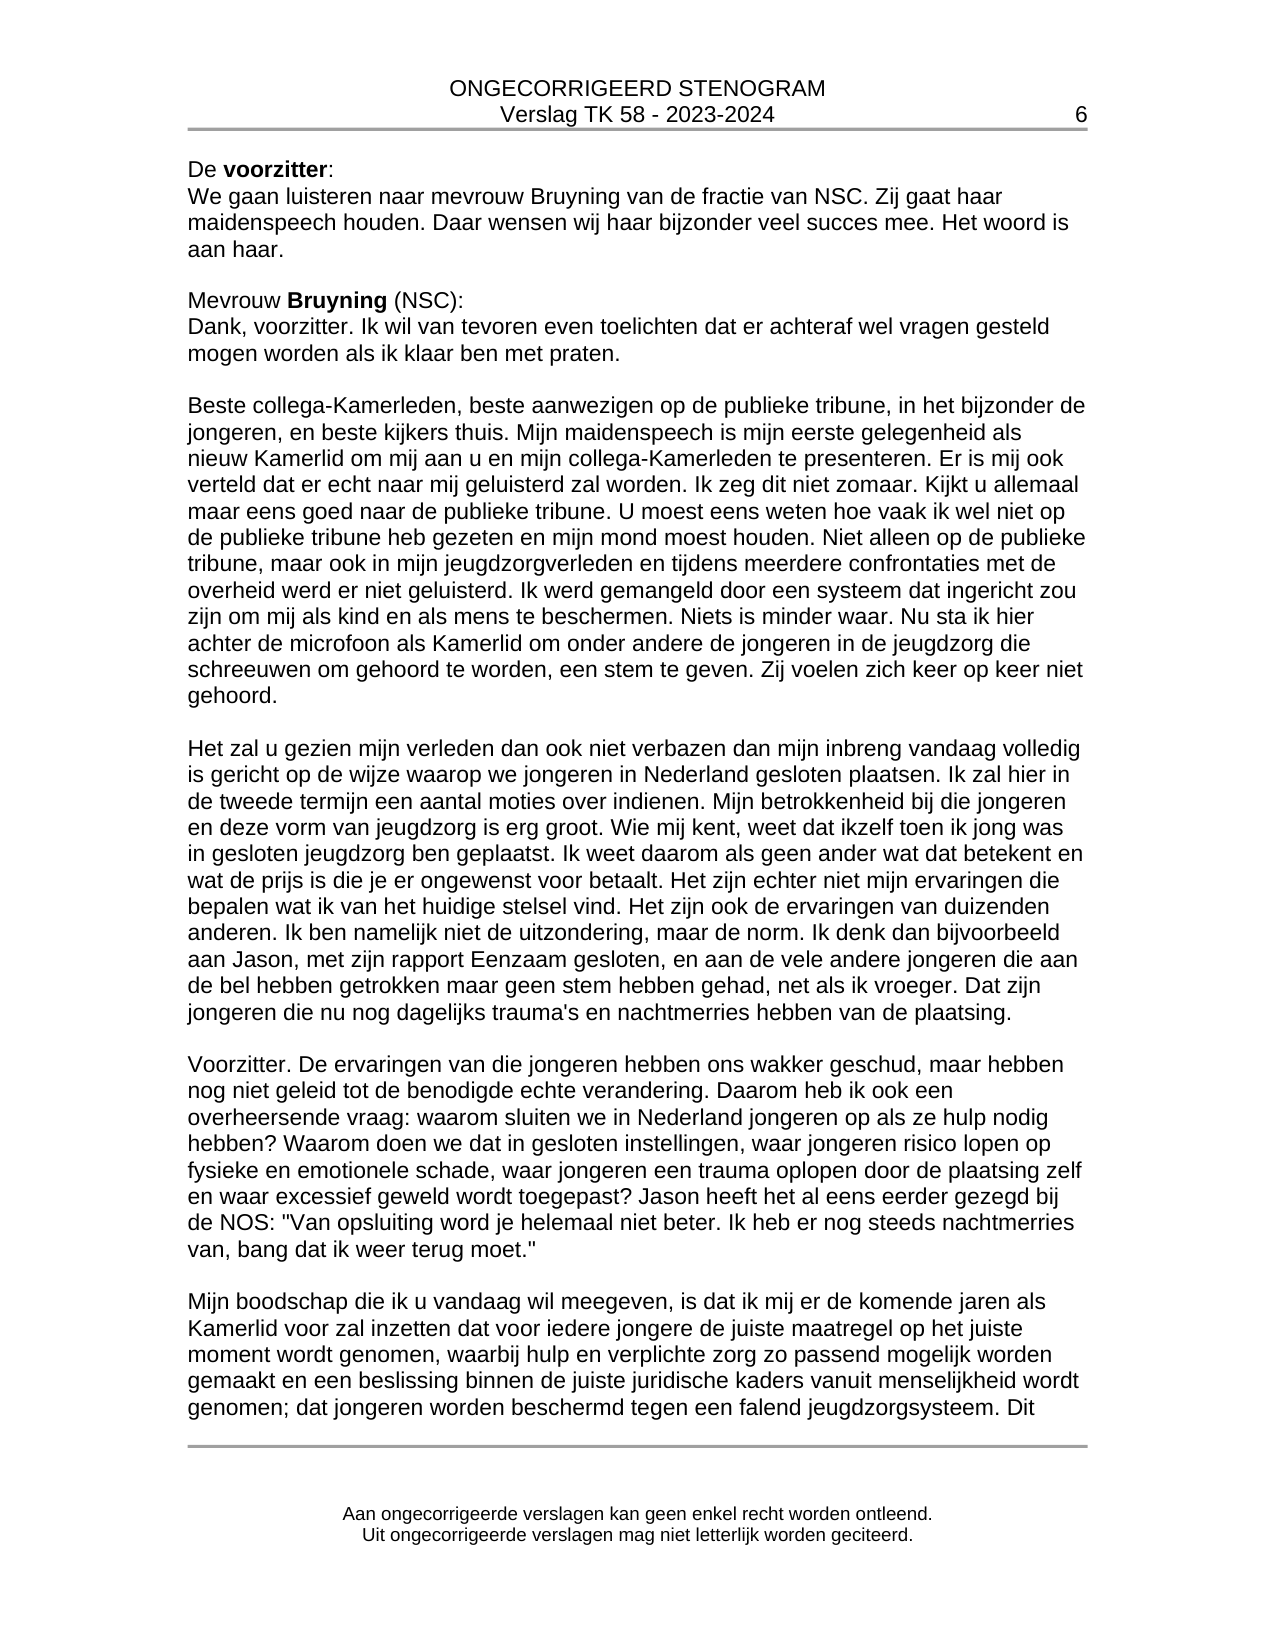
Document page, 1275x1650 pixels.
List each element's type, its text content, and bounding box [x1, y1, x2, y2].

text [187, 287, 1087, 1420]
text De voorzitter: We gaan luisteren naar mevrouw Bruyning van de fractie van NSC. Zij gaat haar maidenspeech houden. Daar wensen wij haar bijzonder veel succes mee. Het woord is aan haar. [187, 156, 1087, 262]
